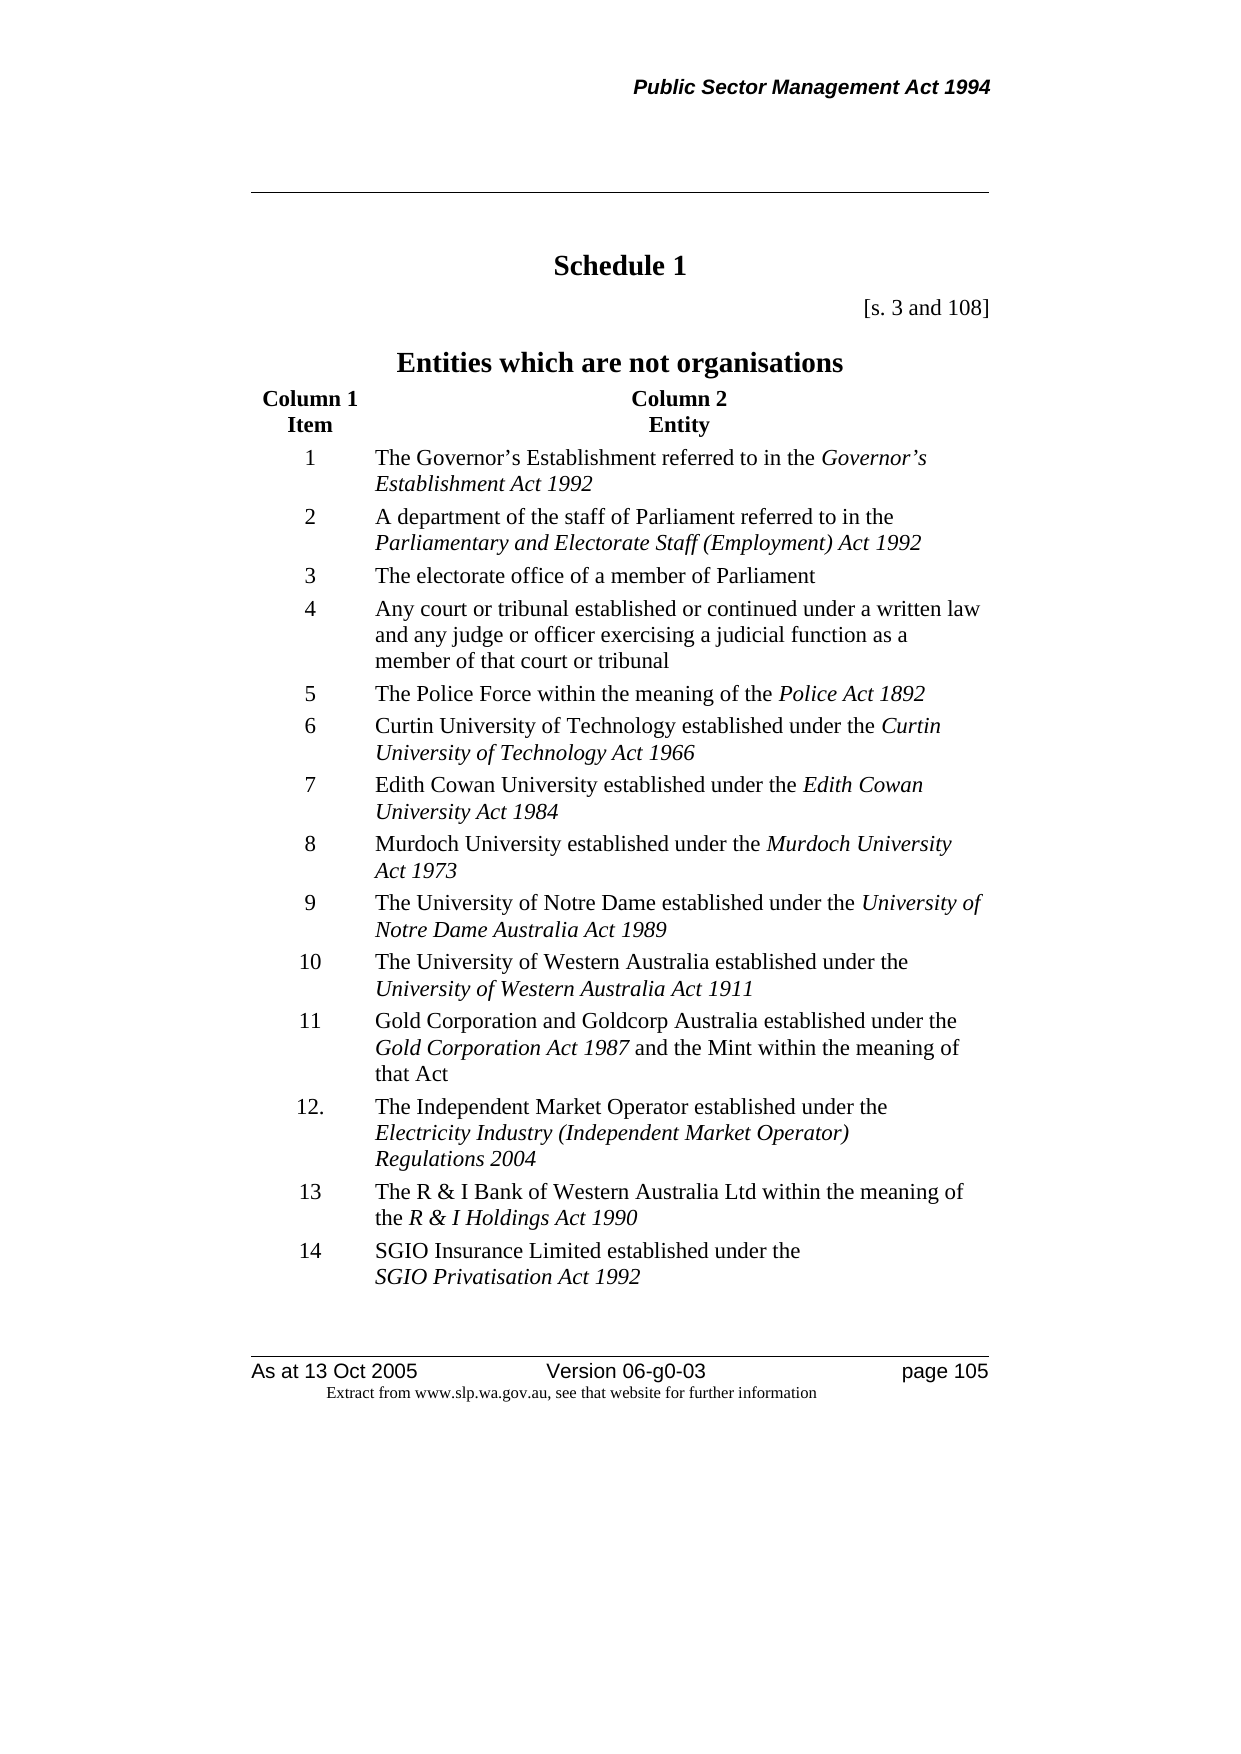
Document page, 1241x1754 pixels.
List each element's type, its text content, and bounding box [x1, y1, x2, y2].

table_cell The University of Western Australia established under the University of Western Australia Act 1911 [369, 942, 989, 1001]
table_cell 10 [251, 942, 369, 1001]
table_cell Murdoch University established under the Murdoch University Act 1973 [369, 824, 989, 883]
table_cell Edith Cowan University established under the Edith Cowan University Act 1984 [369, 765, 989, 824]
table_cell 11 [251, 1001, 369, 1086]
table_cell 3 [251, 556, 369, 588]
table_cell 7 [251, 765, 369, 824]
table_cell 8 [251, 824, 369, 883]
table_cell 1 [251, 438, 369, 497]
table_cell The Independent Market Operator established under the Electricity Industry (Independent Market Operator) Regulations 2004 [369, 1086, 989, 1172]
subtitle Entities which are not organisations [251, 345, 989, 379]
table_cell 14 [251, 1231, 369, 1290]
table_cell 2 [251, 497, 369, 556]
table_cell Any court or tribunal established or continued under a written law and any judge or officer exercising a judicial function as a member of that court or tribunal [369, 589, 989, 674]
table_cell 13 [251, 1172, 369, 1231]
table_cell The Police Force within the meaning of the Police Act 1892 [369, 674, 989, 706]
table_cell The electorate office of a member of Parliament [369, 556, 989, 588]
table_cell The Governor’s Establishment referred to in the Governor’s Establishment Act 1992 [369, 438, 989, 497]
table_cell The R & I Bank of Western Australia Ltd within the meaning of the R & I Holdings Act 1990 [369, 1172, 989, 1231]
table_cell 12. [251, 1086, 369, 1172]
table_cell Curtin University of Technology established under the Curtin University of Technology Act 1966 [369, 706, 989, 765]
table_cell A department of the staff of Parliament referred to in the Parliamentary and Electorate Staff (Employment) Act 1992 [369, 497, 989, 556]
table_cell 5 [251, 674, 369, 706]
table_cell 9 [251, 883, 369, 942]
subtitle Schedule 1 [251, 248, 989, 282]
table_cell SGIO Insurance Limited established under the SGIO Privatisation Act 1992 [369, 1231, 989, 1290]
table_cell 6 [251, 706, 369, 765]
table_cell Gold Corporation and Goldcorp Australia established under the Gold Corporation Act 1987 and the Mint within the meaning of that Act [369, 1001, 989, 1086]
text [s. 3 and 108] [251, 294, 989, 320]
table_header Column 1 Item [251, 379, 369, 438]
table_cell 4 [251, 589, 369, 674]
table_header Column 2 Entity [369, 379, 989, 438]
table_cell The University of Notre Dame established under the University of Notre Dame Australia Act 1989 [369, 883, 989, 942]
